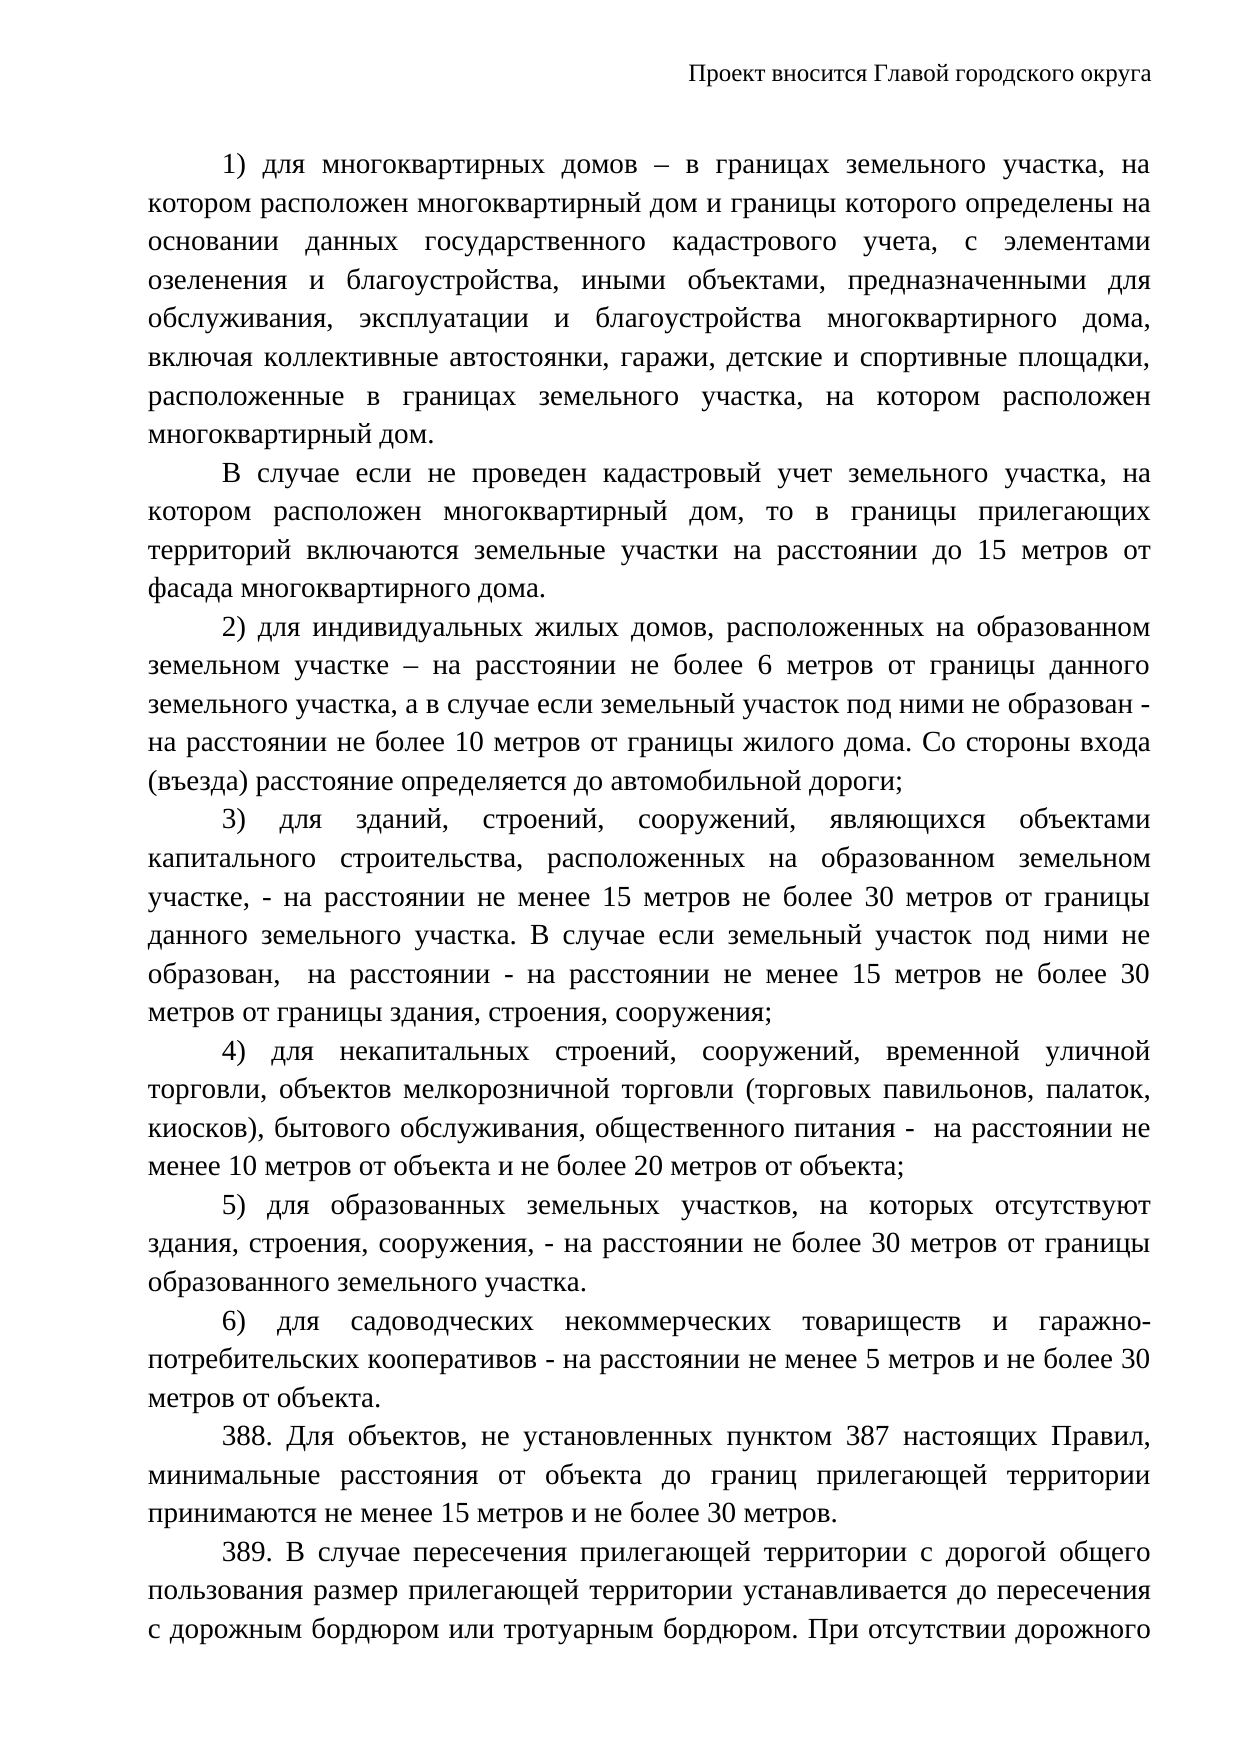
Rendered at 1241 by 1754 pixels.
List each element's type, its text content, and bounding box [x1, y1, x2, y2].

text 4) для некапитальных строений, сооружений, временной уличной торговли, объектов мелкорозничной торговли (торговых павильонов, палаток, киосков), бытового обслуживания, общественного питания - на расстоянии не менее 10 метров от объекта и не более 20 метров от объекта; [148, 1033, 1152, 1182]
text 6) для садоводческих некоммерческих товариществ и гаражно-потребительских кооперативов - на расстоянии не менее 5 метров и не более 30 метров от объекта. [148, 1303, 1152, 1413]
text 2) для индивидуальных жилых домов, расположенных на образованном земельном участке – на расстоянии не более 6 метров от границы данного земельного участка, а в случае если земельный участок под ними не образован - на расстоянии не более 10 метров от границы жилого дома. Со стороны входа (въезда) расстояние определяется до автомобильной дороги; [148, 609, 1152, 797]
text 3) для зданий, строений, сооружений, являющихся объектами капитального строительства, расположенных на образованном земельном участке, - на расстоянии не менее 15 метров не более 30 метров от границы данного земельного участка. В случае если земельный участок под ними не образован, на расстоянии - на расстоянии не менее 15 метров не более 30 метров от границы здания, строения, сооружения; [148, 802, 1152, 1028]
text 5) для образованных земельных участков, на которых отсутствуют здания, строения, сооружения, - на расстоянии не более 30 метров от границы образованного земельного участка. [148, 1187, 1152, 1298]
text В случае если не проведен кадастровый учет земельного участка, на котором расположен многоквартирный дом, то в границы прилегающих территорий включаются земельные участки на расстоянии до 15 метров от фасада многоквартирного дома. [148, 455, 1152, 604]
text 388. Для объектов, не установленных пунктом 387 настоящих Правил, минимальные расстояния от объекта до границ прилегающей территории принимаются не менее 15 метров и не более 30 метров. [148, 1418, 1152, 1529]
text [148, 1534, 1152, 1644]
text 1) для многоквартирных домов – в границах земельного участка, на котором расположен многоквартирный дом и границы которого определены на основании данных государственного кадастрового учета, с элементами озеленения и благоустройства, иными объектами, предназначенными для обслуживания, эксплуатации и благоустройства многоквартирного дома, включая коллективные автостоянки, гаражи, детские и спортивные площадки, расположенные в границах земельного участка, на котором расположен многоквартирный дом. [148, 146, 1152, 450]
